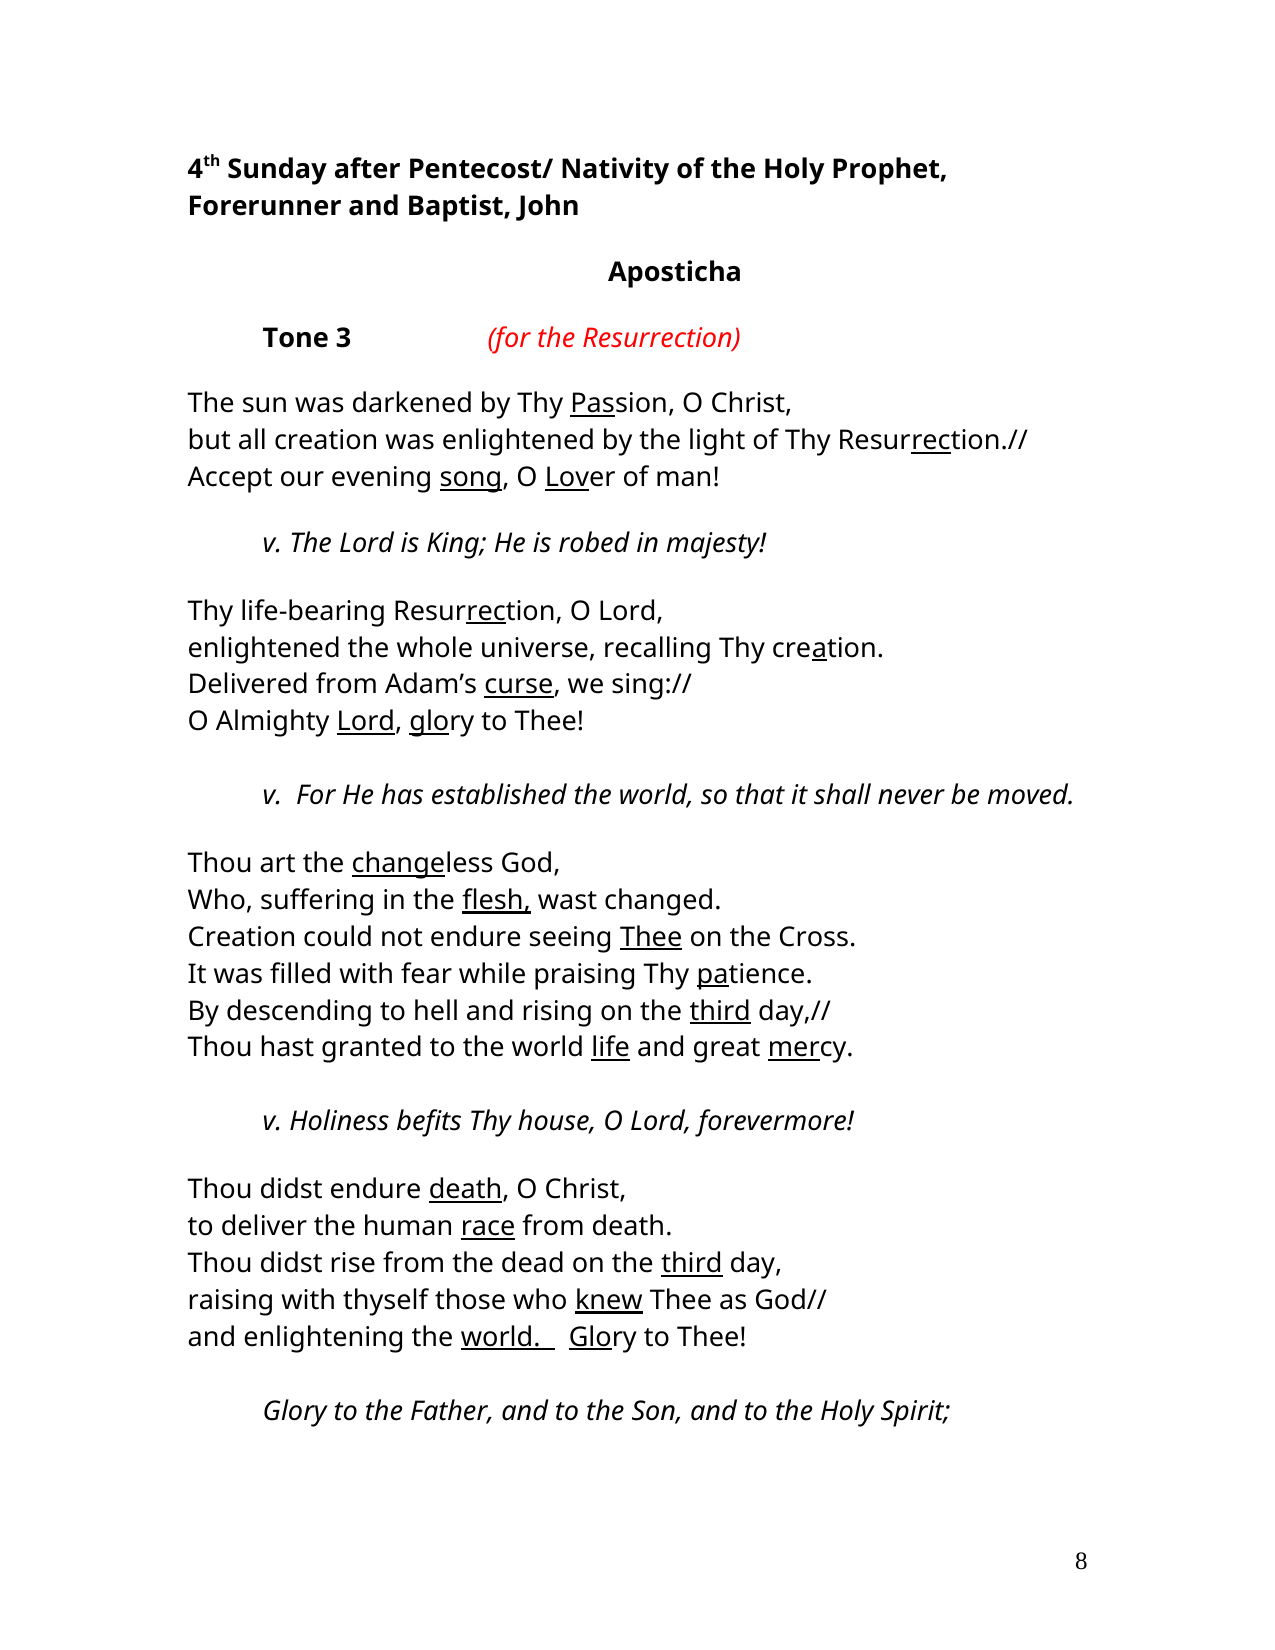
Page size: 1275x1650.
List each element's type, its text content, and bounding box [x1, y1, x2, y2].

text By descending to hell and rising on the third day,// [187, 991, 1087, 1028]
text It was filled with fear while praising Thy patience. [187, 954, 1087, 991]
text but all creation was enlightened by the light of Thy Resurrection.// [187, 421, 1087, 457]
text O Almighty Lord, glory to Thee! [187, 702, 1087, 739]
text and enlightening the world. Glory to Thee! [187, 1317, 1087, 1354]
text 4th Sunday after Pentecost/ Nativity of the Holy Prophet, Forerunner and Baptist, John [187, 150, 1087, 224]
text Delivered from Adam’s curse, we sing:// [187, 665, 1087, 702]
text v. The Lord is King; He is robed in majesty! [187, 523, 1087, 560]
text Who, suffering in the flesh, wast changed. [187, 880, 1087, 917]
text The sun was darkened by Thy Passion, O Christ, [187, 384, 1087, 421]
text Thou didst rise from the dead on the third day, [187, 1243, 1087, 1280]
text enlightened the whole universe, recalling Thy creation. [187, 628, 1087, 665]
text Aposticha [262, 252, 1087, 289]
text v. Holiness befits Thy house, O Lord, forevermore! [187, 1102, 1087, 1138]
text to deliver the human race from death. [187, 1207, 1087, 1243]
text Thou hast granted to the world life and great mercy. [187, 1028, 1087, 1065]
text Thou didst endure death, O Christ, [187, 1170, 1087, 1207]
text Glory to the Father, and to the Son, and to the Holy Spirit; [187, 1391, 1087, 1428]
text Creation could not endure seeing Thee on the Cross. [187, 917, 1087, 954]
text Accept our evening song, O Lover of man! [187, 457, 1087, 494]
text Thou art the changeless God, [187, 843, 1087, 880]
text raising with thyself those who knew Thee as God// [187, 1280, 1087, 1317]
text v. For He has established the world, so that it shall never be moved. [262, 776, 1087, 812]
text Tone 3 (for the Resurrection) [187, 318, 1087, 355]
text Thy life-bearing Resurrection, O Lord, [187, 591, 1087, 628]
